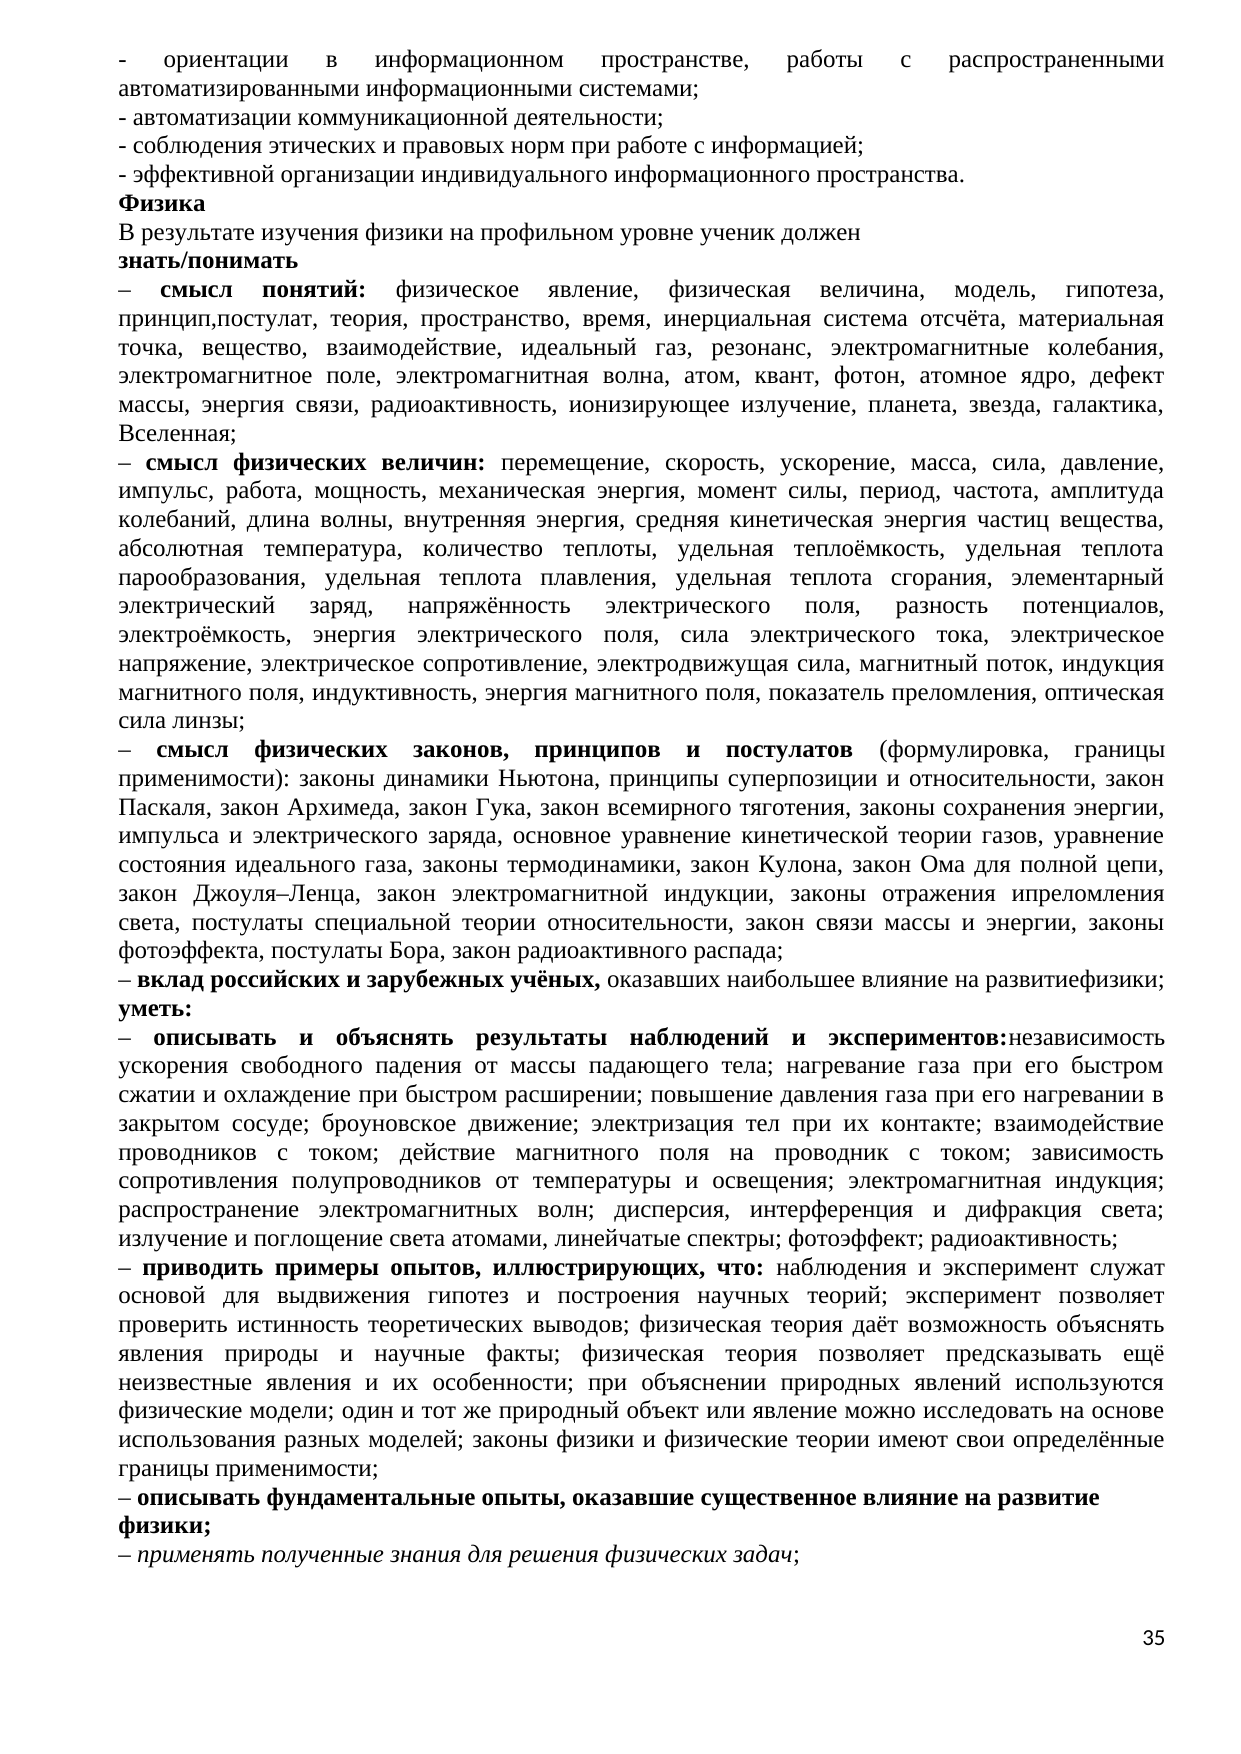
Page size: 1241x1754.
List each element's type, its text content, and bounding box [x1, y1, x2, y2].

text – описывать фундаментальные опыты, оказавшие существенное влияние на развитие [118, 1482, 1165, 1511]
text – смысл понятий: физическое явление, физическая величина, модель, гипотеза, принцип,постулат, теория, пространство, время, инерциальная система отсчёта, материальная точка, вещество, взаимодействие, идеальный газ, резонанс, электромагнитные колебания, электромагнитное поле, электромагнитная волна, атом, квант, фотон, атомное ядро, дефект массы, энергия связи, радиоактивность, ионизирующее излучение, планета, звезда, галактика, Вселенная; [118, 274, 1165, 447]
text физики; [118, 1511, 1165, 1539]
text – приводить примеры опытов, иллюстрирующих, что: наблюдения и эксперимент служат основой для выдвижения гипотез и построения научных теорий; эксперимент позволяет проверить истинность теоретических выводов; физическая теория даёт возможность объяснять явления природы и научные факты; физическая теория позволяет предсказывать ещё неизвестные явления и их особенности; при объяснении природных явлений используются физические модели; один и тот же природный объект или явление можно исследовать на основе использования разных моделей; законы физики и физические теории имеют свои определённые границы применимости; [118, 1252, 1165, 1482]
text - автоматизации коммуникационной деятельности; [118, 102, 1165, 131]
text - соблюдения этических и правовых норм при работе с информацией; [118, 131, 1165, 159]
text уметь: [118, 993, 1165, 1022]
text – смысл физических величин: перемещение, скорость, ускорение, масса, сила, давление, импульс, работа, мощность, механическая энергия, момент силы, период, частота, амплитуда колебаний, длина волны, внутренняя энергия, средняя кинетическая энергия частиц вещества, абсолютная температура, количество теплоты, удельная теплоёмкость, удельная теплота парообразования, удельная теплота плавления, удельная теплота сгорания, элементарный электрический заряд, напряжённость электрического поля, разность потенциалов, электроёмкость, энергия электрического поля, сила электрического тока, электрическое напряжение, электрическое сопротивление, электродвижущая сила, магнитный поток, индукция магнитного поля, индуктивность, энергия магнитного поля, показатель преломления, оптическая сила линзы; [118, 447, 1165, 734]
text знать/понимать [118, 246, 1165, 274]
text – описывать и объяснять результаты наблюдений и экспериментов:независимость ускорения свободного падения от массы падающего тела; нагревание газа при его быстром сжатии и охлаждение при быстром расширении; повышение давления газа при его нагревании в закрытом сосуде; броуновское движение; электризация тел при их контакте; взаимодействие проводников с током; действие магнитного поля на проводник с током; зависимость сопротивления полупроводников от температуры и освещения; электромагнитная индукция; распространение электромагнитных волн; дисперсия, интерференция и дифракция света; излучение и поглощение света атомами, линейчатые спектры; фотоэффект; радиоактивность; [118, 1022, 1165, 1252]
text – вклад российских и зарубежных учёных, оказавших наибольшее влияние на развитиефизики; [118, 964, 1165, 993]
text - ориентации в информационном пространстве, работы с распространенными автоматизированными информационными системами; [118, 44, 1165, 102]
text – смысл физических законов, принципов и постулатов (формулировка, границы применимости): законы динамики Ньютона, принципы суперпозиции и относительности, закон Паскаля, закон Архимеда, закон Гука, закон всемирного тяготения, законы сохранения энергии, импульса и электрического заряда, основное уравнение кинетической теории газов, уравнение состояния идеального газа, законы термодинамики, закон Кулона, закон Ома для полной цепи, закон Джоуля–Ленца, закон электромагнитной индукции, законы отражения ипреломления света, постулаты специальной теории относительности, закон связи массы и энергии, законы фотоэффекта, постулаты Бора, закон радиоактивного распада; [118, 734, 1165, 964]
text Физика [118, 188, 1165, 217]
text – применять полученные знания для решения физических задач; [118, 1539, 1165, 1568]
text - эффективной организации индивидуального информационного пространства. [118, 159, 1165, 188]
text В результате изучения физики на профильном уровне ученик должен [118, 217, 1165, 246]
